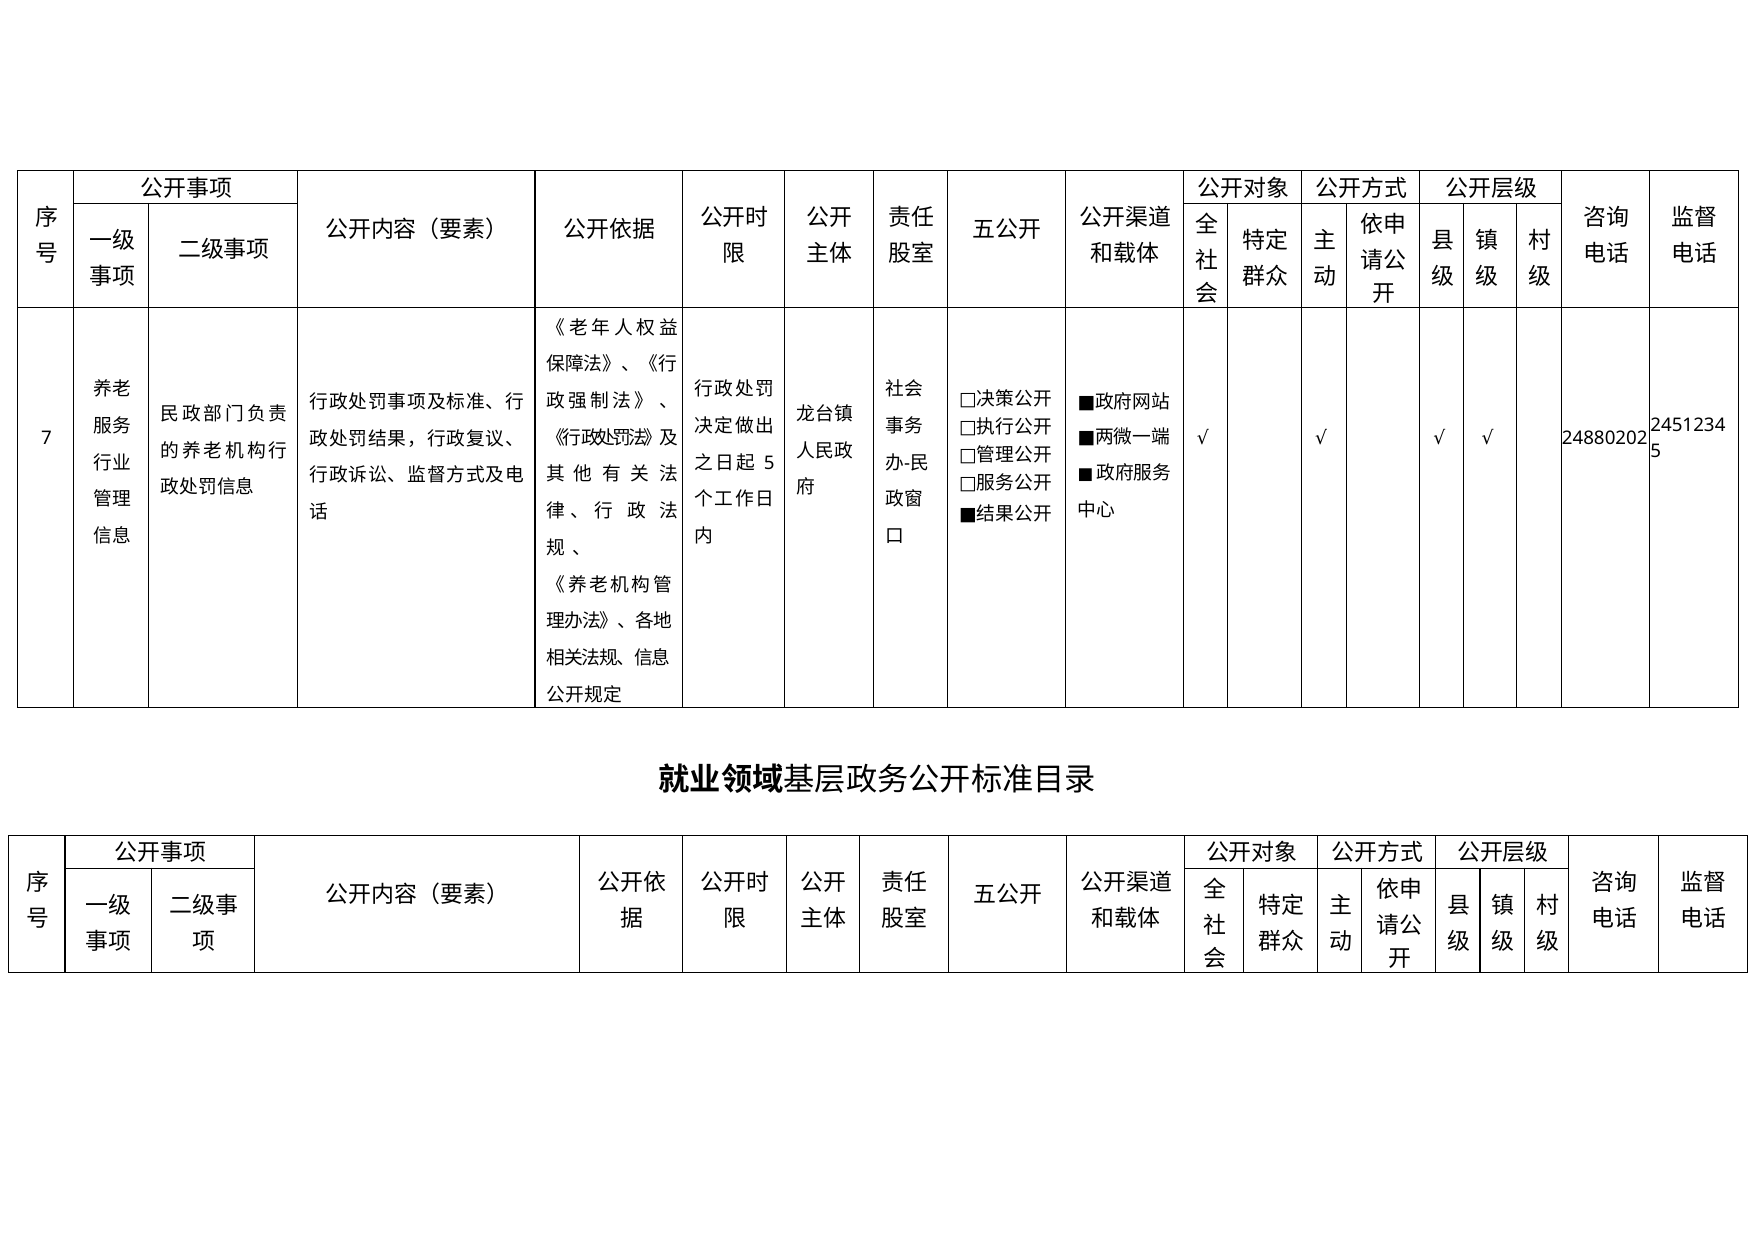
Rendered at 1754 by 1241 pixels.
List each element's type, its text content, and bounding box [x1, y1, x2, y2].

table_header 咨询电话 [1569, 836, 1658, 972]
table_header 公开层级 [1420, 171, 1561, 203]
table_header 五公开 [948, 171, 1065, 307]
table_cell √ [1184, 308, 1227, 707]
table_cell 二级事项 [152, 869, 254, 972]
text 就业领域基层政务公开标准目录 [0, 745, 1754, 802]
table_cell □决策公开 □执行公开 □管理公开 □服务公开 ■结果公开 [948, 308, 1065, 707]
table_header 公开依据 [580, 836, 682, 972]
table_cell ■政府网站 ■两微一端 政府服务中心 [1066, 308, 1183, 707]
table_header 公开时限 [683, 836, 786, 972]
table_header 序号 [18, 171, 73, 307]
table_header 公开渠道和载体 [1066, 171, 1183, 307]
table_cell 依申请公 开 [1347, 204, 1419, 307]
table_cell 镇级 [1481, 869, 1524, 972]
table_header 责任股室 [874, 171, 947, 307]
table_cell 一级事项 [66, 869, 151, 972]
table_header 公开事项 [66, 836, 254, 868]
table_cell 一级事项 [74, 204, 148, 307]
table_cell √ [1302, 308, 1346, 707]
table_cell 主动 [1318, 869, 1361, 972]
table_header 责任股室 [860, 836, 948, 972]
table_cell 镇级 [1464, 204, 1516, 307]
table_cell [1347, 308, 1419, 707]
table_cell 村级 [1525, 869, 1568, 972]
table_cell [1228, 308, 1301, 707]
table_header 公开内容（要素） [298, 171, 534, 307]
table_cell 行政处罚事项及标准、行政处罚结果，行政复议、行政诉讼、监督方式及电话 [298, 308, 534, 707]
table_cell 行政处罚决定做出之日起 5 个工作日内 [683, 308, 784, 707]
table_cell 24880202 [1562, 308, 1649, 707]
table_header 五公开 [949, 836, 1066, 972]
table_cell 《老年人权益保障法》、《行政强制法》、《行政处罚法》及其他有关法律、行 政 法 规 、 《养老机构管理办法》、各地相关法规、信息 公开规定 [536, 308, 682, 707]
table_header 公开主体 [785, 171, 873, 307]
table_cell 依申请公 开 [1362, 869, 1435, 972]
table_cell [1517, 308, 1561, 707]
table_header 监督电话 [1659, 836, 1747, 972]
table_header 公开内容（要素） [255, 836, 579, 972]
table_cell 主动 [1302, 204, 1346, 307]
table_header 公开主体 [787, 836, 859, 972]
table_header 公开层级 [1436, 836, 1568, 868]
table_cell 全社 会 [1184, 204, 1227, 307]
table_header 序号 [9, 836, 64, 972]
table_header 公开对象 [1185, 836, 1317, 868]
table_header 公开时限 [683, 171, 784, 307]
table_cell √ [1464, 308, 1516, 707]
table_cell 特定群众 [1228, 204, 1301, 307]
table_cell 全社 会 [1185, 869, 1243, 972]
table_cell 县级 [1436, 869, 1479, 972]
table_header 公开依据 [536, 171, 682, 307]
table_cell 24512345 [1650, 308, 1738, 707]
table_cell 县级 [1420, 204, 1463, 307]
table_cell 二级事项 [149, 204, 297, 307]
table_cell √ [1420, 308, 1463, 707]
table_header 公开渠道和载体 [1067, 836, 1184, 972]
table_header 监督电话 [1650, 171, 1738, 307]
table_cell 7 [18, 308, 73, 707]
table_cell 民政部门负责的养老机构行政处罚信息 [149, 308, 297, 707]
table_cell 龙台镇人民政府 [785, 308, 873, 707]
table_header 公开事项 [74, 171, 297, 203]
table_header 公开对象 [1184, 171, 1301, 203]
table_cell 养老服务行业管理信息 [74, 308, 148, 707]
table_cell 特定群众 [1244, 869, 1317, 972]
table_header 公开方式 [1302, 171, 1419, 203]
table_header 咨询电话 [1562, 171, 1649, 307]
table_header 公开方式 [1318, 836, 1435, 868]
table_cell 社会事务办-民政窗口 [874, 308, 947, 707]
table_cell 村级 [1517, 204, 1561, 307]
